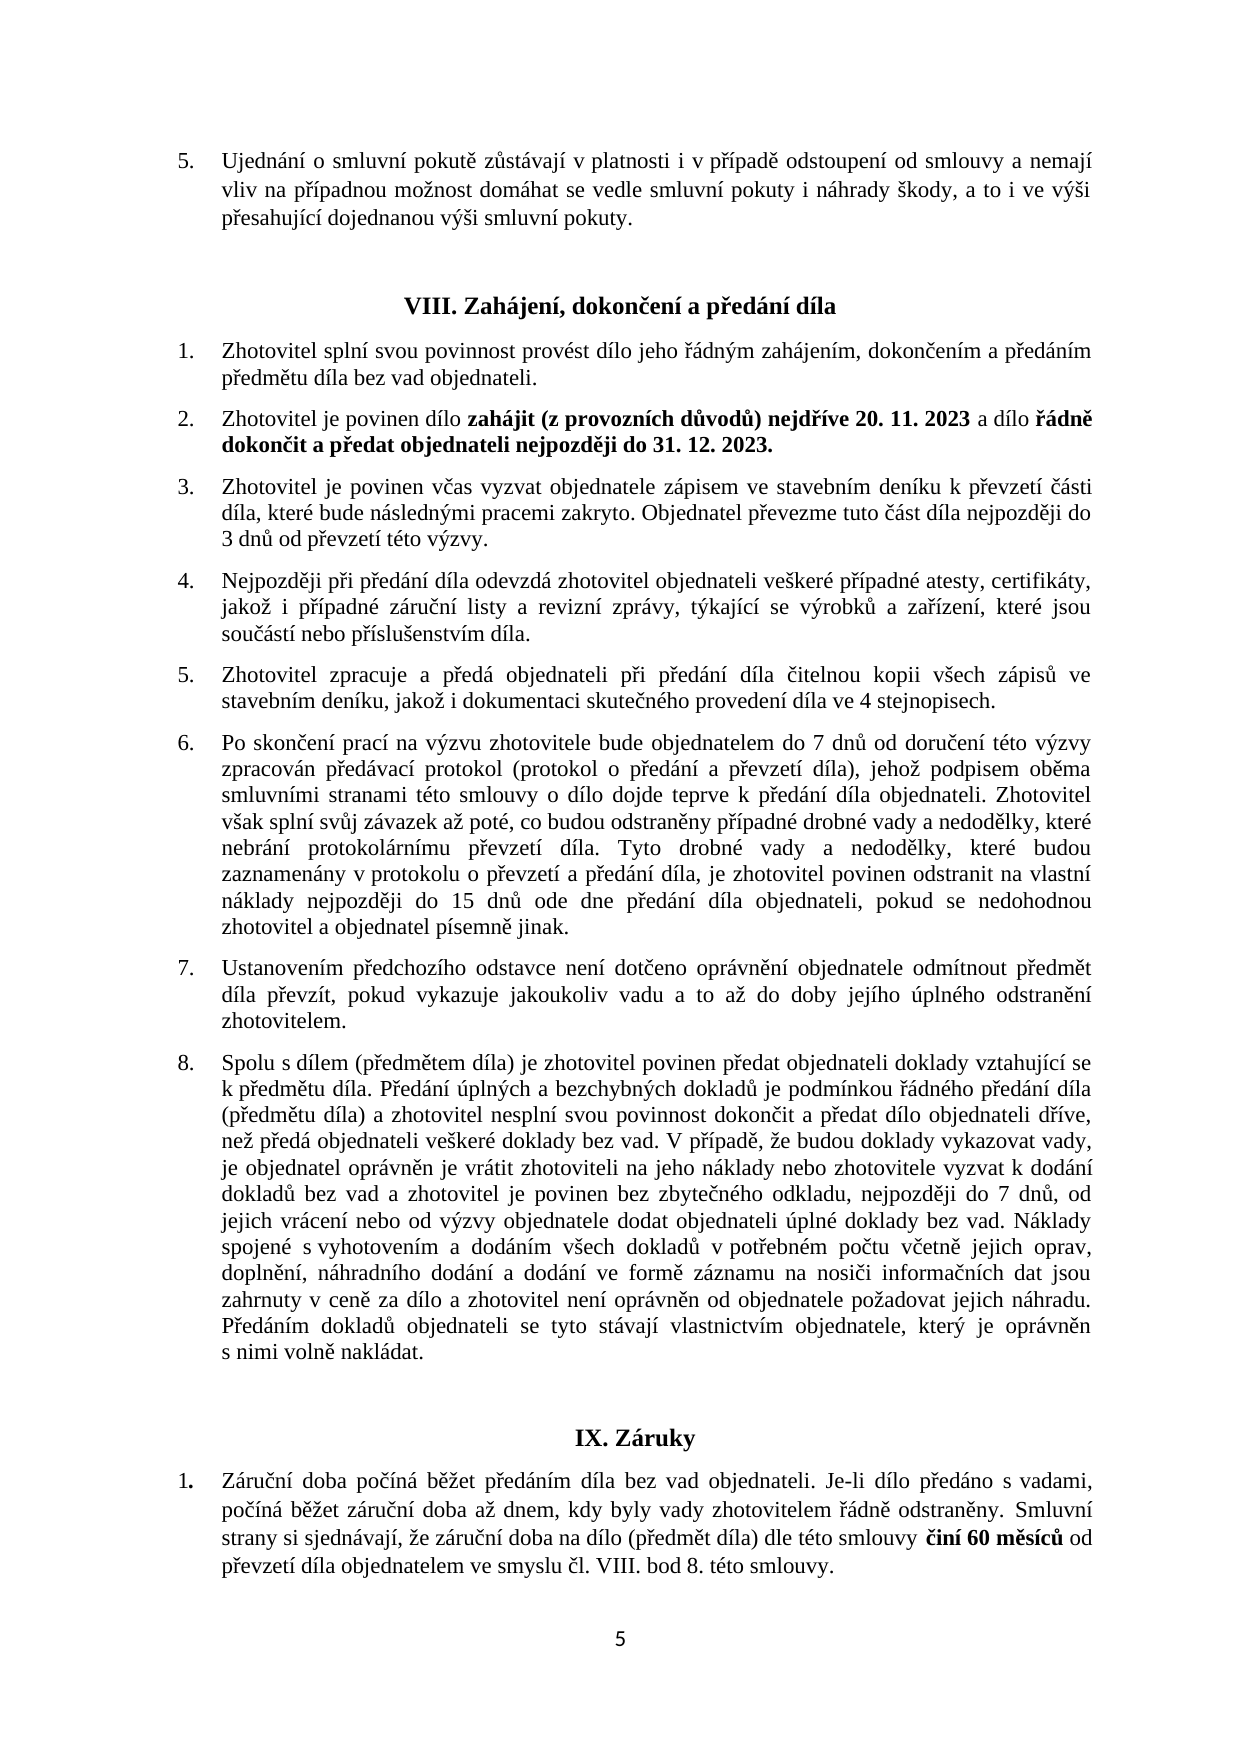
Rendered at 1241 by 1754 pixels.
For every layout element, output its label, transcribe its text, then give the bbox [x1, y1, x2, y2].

list Zhotovitel zpracuje a předá objednateli při předání díla čitelnou kopii všech zápisů ve stavebním deníku, jakož i dokumentaci skutečného provedení díla ve 4 stejnopisech. [177, 661, 1093, 714]
text VIII. Zahájení, dokončení a předání díla [148, 291, 1093, 320]
list Ustanovením předchozího odstavce není dotčeno oprávnění objednatele odmítnout předmět díla převzít, pokud vykazuje jakoukoliv vadu a to až do doby jejího úplného odstranění zhotovitelem. [177, 954, 1093, 1033]
list Po skončení prací na výzvu zhotovitele bude objednatelem do 7 dnů od doručení této výzvy zpracován předávací protokol (protokol o předání a převzetí díla), jehož podpisem oběma smluvními stranami této smlouvy o dílo dojde teprve k předání díla objednateli. Zhotovitel však splní svůj závazek až poté, co budou odstraněny případné drobné vady a nedodělky, které nebrání protokolárnímu převzetí díla. Tyto drobné vady a nedodělky, které budou zaznamenány v protokolu o převzetí a předání díla, je zhotovitel povinen odstranit na vlastní náklady nejpozději do 15 dnů ode dne předání díla objednateli, pokud se nedohodnou zhotovitel a objednatel písemně jinak. [177, 729, 1093, 939]
list Nejpozději při předání díla odevzdá zhotovitel objednateli veškeré případné atesty, certifikáty, jakož i případné záruční listy a revizní zprávy, týkající se výrobků a zařízení, které jsou součástí nebo příslušenstvím díla. [177, 567, 1093, 646]
text 1. Záruční doba počíná běžet předáním díla bez vad objednateli. Je-li dílo předáno s vadami, počíná běžet záruční doba až dnem, kdy byly vady zhotovitelem řádně odstraněny. Smluvní strany si sjednávají, že záruční doba na dílo (předmět díla) dle této smlouvy činí 60 měsíců od převzetí díla objednatelem ve smyslu čl. VIII. bod 8. této smlouvy. [177, 1467, 1093, 1579]
text 5. Ujednání o smluvní pokutě zůstávají v platnosti i v případě odstoupení od smlouvy a nemají vliv na případnou možnost domáhat se vedle smluvní pokuty i náhrady škody, a to i ve výši přesahující dojednanou výši smluvní pokuty. [177, 148, 1093, 231]
list Zhotovitel splní svou povinnost provést dílo jeho řádným zahájením, dokončením a předáním předmětu díla bez vad objednateli. [177, 337, 1093, 390]
list Zhotovitel je povinen včas vyzvat objednatele zápisem ve stavebním deníku k převzetí části díla, které bude následnými pracemi zakryto. Objednatel převezme tuto část díla nejpozději do 3 dnů od převzetí této výzvy. [177, 473, 1093, 552]
list Spolu s dílem (předmětem díla) je zhotovitel povinen předat objednateli doklady vztahující se k předmětu díla. Předání úplných a bezchybných dokladů je podmínkou řádného předání díla (předmětu díla) a zhotovitel nesplní svou povinnost dokončit a předat dílo objednateli dříve, než předá objednateli veškeré doklady bez vad. V případě, že budou doklady vykazovat vady, je objednatel oprávněn je vrátit zhotoviteli na jeho náklady nebo zhotovitele vyzvat k dodání dokladů bez vad a zhotovitel je povinen bez zbytečného odkladu, nejpozději do 7 dnů, od jejich vrácení nebo od výzvy objednatele dodat objednateli úplné doklady bez vad. Náklady spojené s vyhotovením a dodáním všech dokladů v potřebném počtu včetně jejich oprav, doplnění, náhradního dodání a dodání ve formě záznamu na nosiči informačních dat jsou zahrnuty v ceně za dílo a zhotovitel není oprávněn od objednatele požadovat jejich náhradu. Předáním dokladů objednateli se tyto stávají vlastnictvím objednatele, který je oprávněn s nimi volně nakládat. [177, 1048, 1093, 1365]
text IX. Záruky [177, 1423, 1093, 1452]
list Zhotovitel je povinen dílo zahájit (z provozních důvodů) nejdříve 20. 11. 2023 a dílo řádně dokončit a předat objednateli nejpozději do 31. 12. 2023. [177, 405, 1093, 458]
